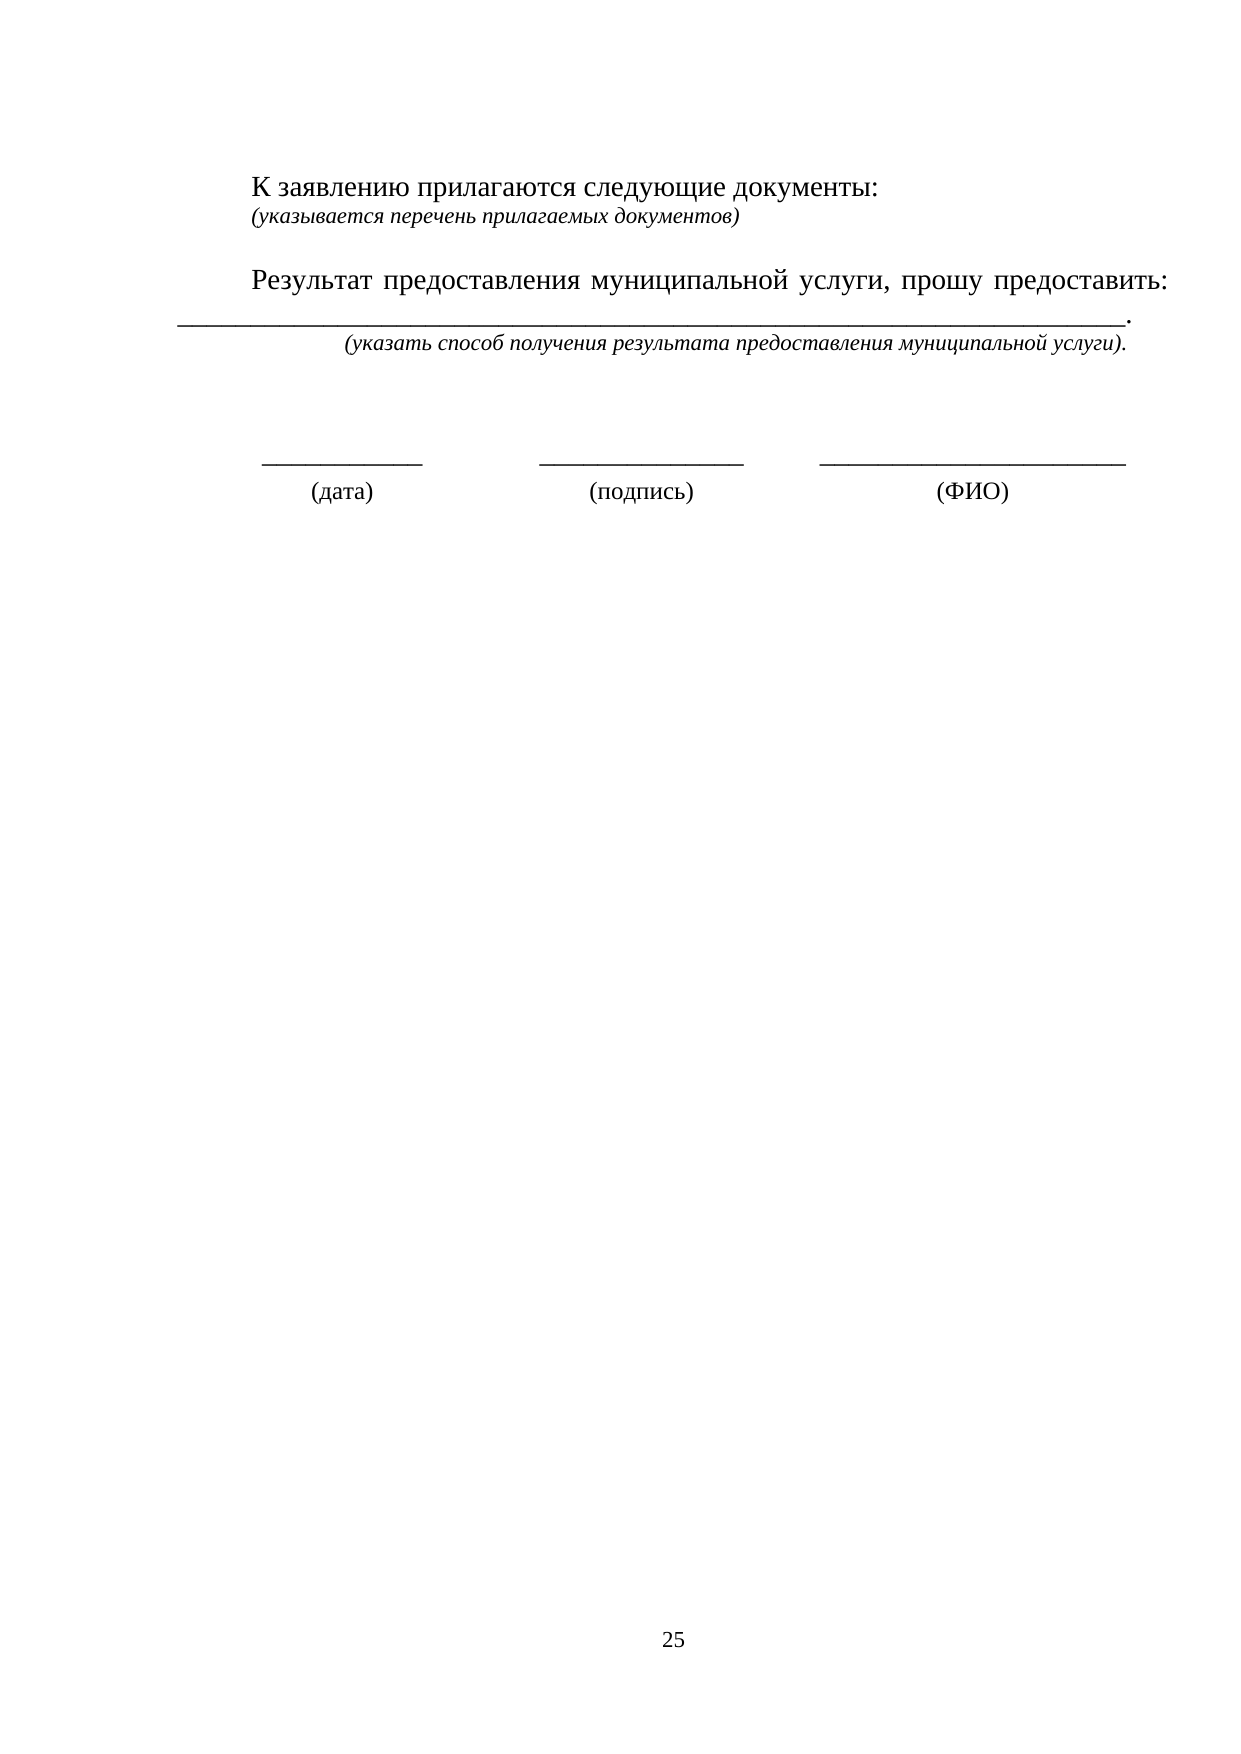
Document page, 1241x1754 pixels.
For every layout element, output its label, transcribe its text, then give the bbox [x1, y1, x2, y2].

table_cell (ФИО) [802, 476, 1143, 510]
text К заявлению прилагаются следующие документы: [177, 169, 1169, 202]
table_cell (дата) [204, 476, 481, 510]
text Результат предоставления муниципальной услуги, прошу предоставить: _________________________________________________________________. [177, 262, 1169, 329]
table_cell (подпись) [481, 476, 802, 510]
text (указывается перечень прилагаемых документов) [177, 202, 1169, 229]
text (указать способ получения результата предоставления муниципальной услуги). [177, 329, 1169, 356]
table_header _____________________ [802, 435, 1143, 476]
table_header ______________ [481, 435, 802, 476]
table_header ___________ [204, 435, 481, 476]
